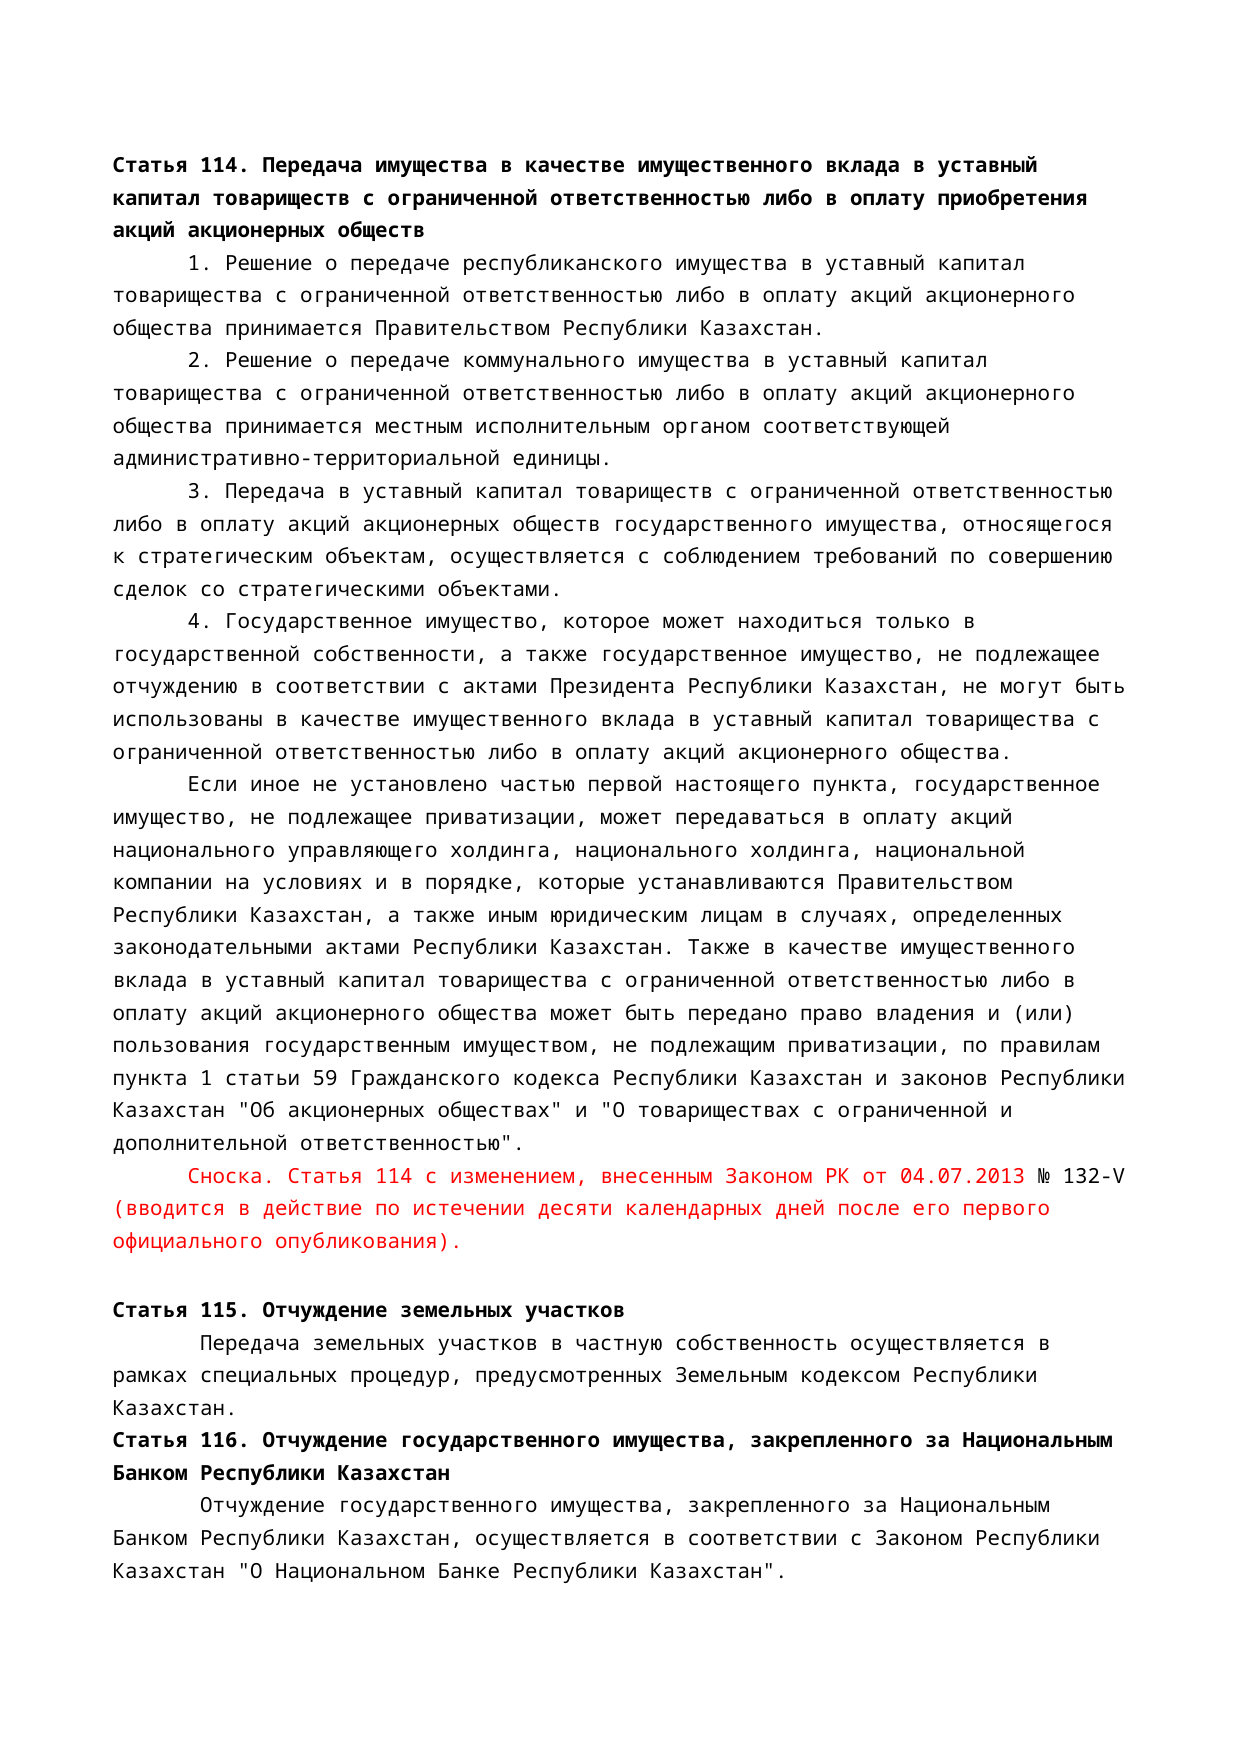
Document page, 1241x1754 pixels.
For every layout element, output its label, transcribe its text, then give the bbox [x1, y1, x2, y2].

text Статья 116. Отчуждение государственного имущества, закрепленного за Национальным Банком Республики Казахстан [112, 1425, 1128, 1486]
text Статья 114. Передача имущества в качестве имущественного вклада в уставный капитал товариществ с ограниченной ответственностью либо в оплату приобретения акций акционерных обществ [112, 150, 1128, 244]
text Если иное не установлено частью первой настоящего пункта, государственное имущество, не подлежащее приватизации, может передаваться в оплату акций национального управляющего холдинга, национального холдинга, национальной компании на условиях и в порядке, которые устанавливаются Правительством Республики Казахстан, а также иным юридическим лицам в случаях, определенных законодательными актами Республики Казахстан. Также в качестве имущественного вклада в уставный капитал товарищества с ограниченной ответственностью либо в оплату акций акционерного общества может быть передано право владения и (или) пользования государственным имуществом, не подлежащим приватизации, по правилам пункта 1 статьи 59 Гражданского кодекса Республики Казахстан и законов Республики Казахстан "Об акционерных обществах" и "О товариществах с ограниченной и дополнительной ответственностью". [112, 769, 1128, 1157]
text 4. Государственное имущество, которое может находиться только в государственной собственности, а также государственное имущество, не подлежащее отчуждению в соответствии с актами Президента Республики Казахстан, не могут быть использованы в качестве имущественного вклада в уставный капитал товарищества с ограниченной ответственностью либо в оплату акций акционерного общества. [112, 606, 1128, 765]
text Передача земельных участков в частную собственность осуществляется в рамках специальных процедур, предусмотренных Земельным кодексом Республики Казахстан. [112, 1328, 1128, 1421]
text 3. Передача в уставный капитал товариществ с ограниченной ответственностью либо в оплату акций акционерных обществ государственного имущества, относящегося к стратегическим объектам, осуществляется с соблюдением требований по совершению сделок со стратегическими объектами. [112, 476, 1128, 602]
text Сноска. Статья 114 с изменением, внесенным Законом РК от 04.07.2013 № 132-V (вводится в действие по истечении десяти календарных дней после его первого официального опубликования). [112, 1161, 1128, 1290]
text 2. Решение о передаче коммунального имущества в уставный капитал товарищества с ограниченной ответственностью либо в оплату акций акционерного общества принимается местным исполнительным органом соответствующей административно-территориальной единицы. [112, 346, 1128, 472]
text 1. Решение о передаче республиканского имущества в уставный капитал товарищества с ограниченной ответственностью либо в оплату акций акционерного общества принимается Правительством Республики Казахстан. [112, 248, 1128, 341]
text Статья 115. Отчуждение земельных участков [112, 1295, 1128, 1323]
text Отчуждение государственного имущества, закрепленного за Национальным Банком Республики Казахстан, осуществляется в соответствии с Законом Республики Казахстан "О Национальном Банке Республики Казахстан". [112, 1491, 1128, 1584]
